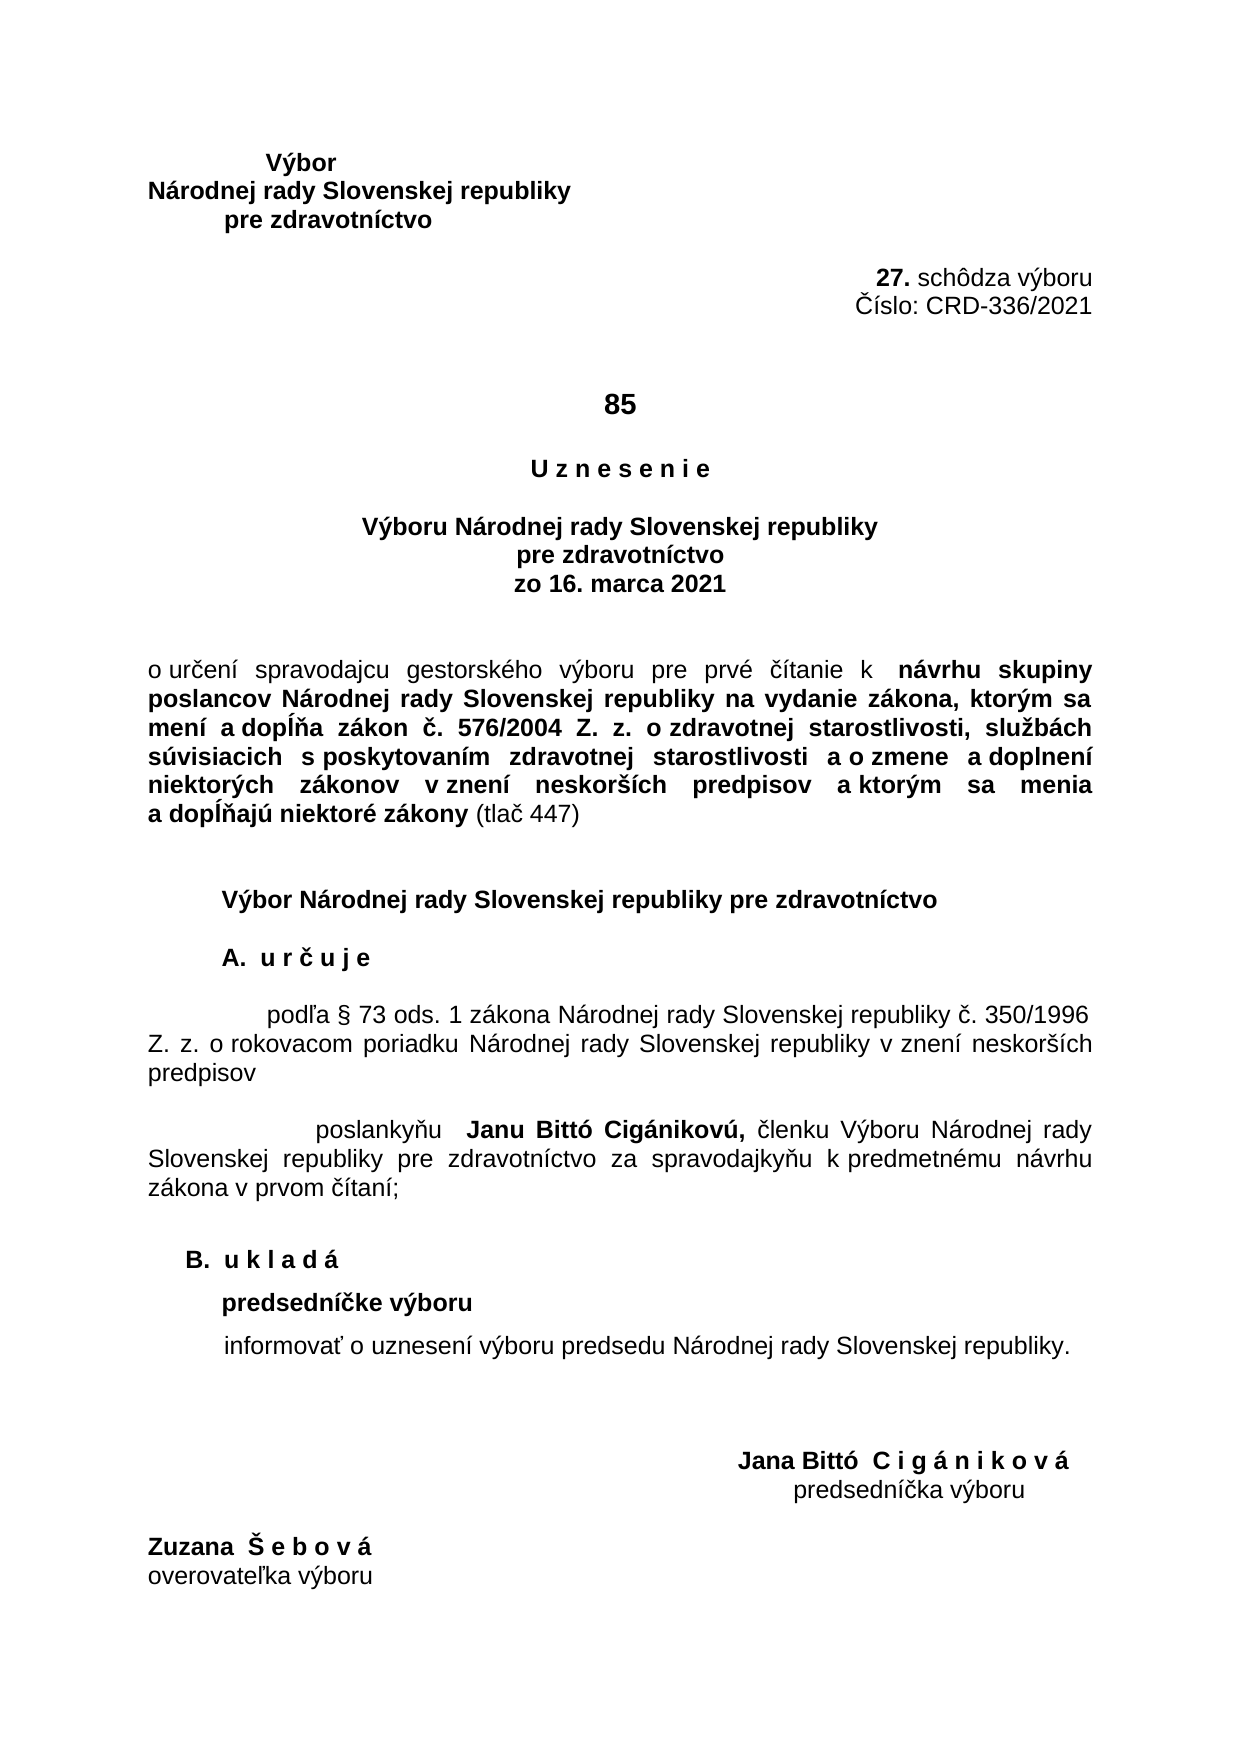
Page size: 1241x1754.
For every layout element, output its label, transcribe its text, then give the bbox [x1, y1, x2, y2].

text B. u k l a d á [185, 1245, 1093, 1274]
text overovateľka výboru [148, 1561, 1093, 1590]
text A. u r č u j e [148, 943, 1093, 972]
list poslankyňu Janu Bittó Cigánikovú, členku Výboru Národnej rady Slovenskej republiky pre zdravotníctvo za spravodajkyňu k predmetnému návrhu zákona v prvom čítaní; [148, 1116, 1093, 1202]
text Výboru Národnej rady Slovenej republiky [148, 512, 1093, 541]
text 85 [148, 387, 1093, 421]
text informovať o uznesení výboru predsedu Národnej rady Slovenskej republiky. [148, 1331, 1093, 1360]
text zo 16. marca 2021 [148, 569, 1093, 598]
text 27. schôdza výboru [148, 263, 1093, 291]
text podľa § 73 ods. 1 zákona Národnej rady Slovenskej republiky č. 350/1996 Z. z. o rokovacom poriadku Národnej rady Slovenskej republiky v znení neskorších predpisov [148, 1001, 1093, 1087]
text Výbor [148, 148, 1093, 176]
text Číslo: CRD-336/2021 [148, 291, 1093, 320]
text Zuzana Š e b o v á [148, 1532, 1093, 1561]
text pre zdravotníctvo [148, 205, 1093, 234]
text pre zdravotníctvo [148, 541, 1093, 569]
text U z n e s e n i e [148, 454, 1093, 483]
text predsedníčka výboru [148, 1475, 1093, 1504]
text predsedníčke výboru [221, 1288, 1093, 1317]
text Národnej rady Slovenskej republiky [148, 176, 1093, 205]
subtitle Výbor Národnej rady Slovenskej republiky pre zdravotníctvo [148, 886, 1093, 914]
text Jana Bittó C i g á n i k o v á [148, 1446, 1093, 1475]
text o určení spravodajcu gestorského výboru pre prvé čítanie k návrhu skupiny poslancov Národnej rady Slovenskej republiky na vydanie zákona, ktorým sa mení a dopĺňa zákon č. 576/2004 Z. z. o zdravotnej starostlivosti, službách súvisiacich s poskytovaním zdravotnej starostlivosti a o zmene a doplnení niektorých zákonov v znení neskorších predpisov a ktorým sa menia a dopĺňajú niektoré zákony (tlač 447) [148, 656, 1093, 828]
